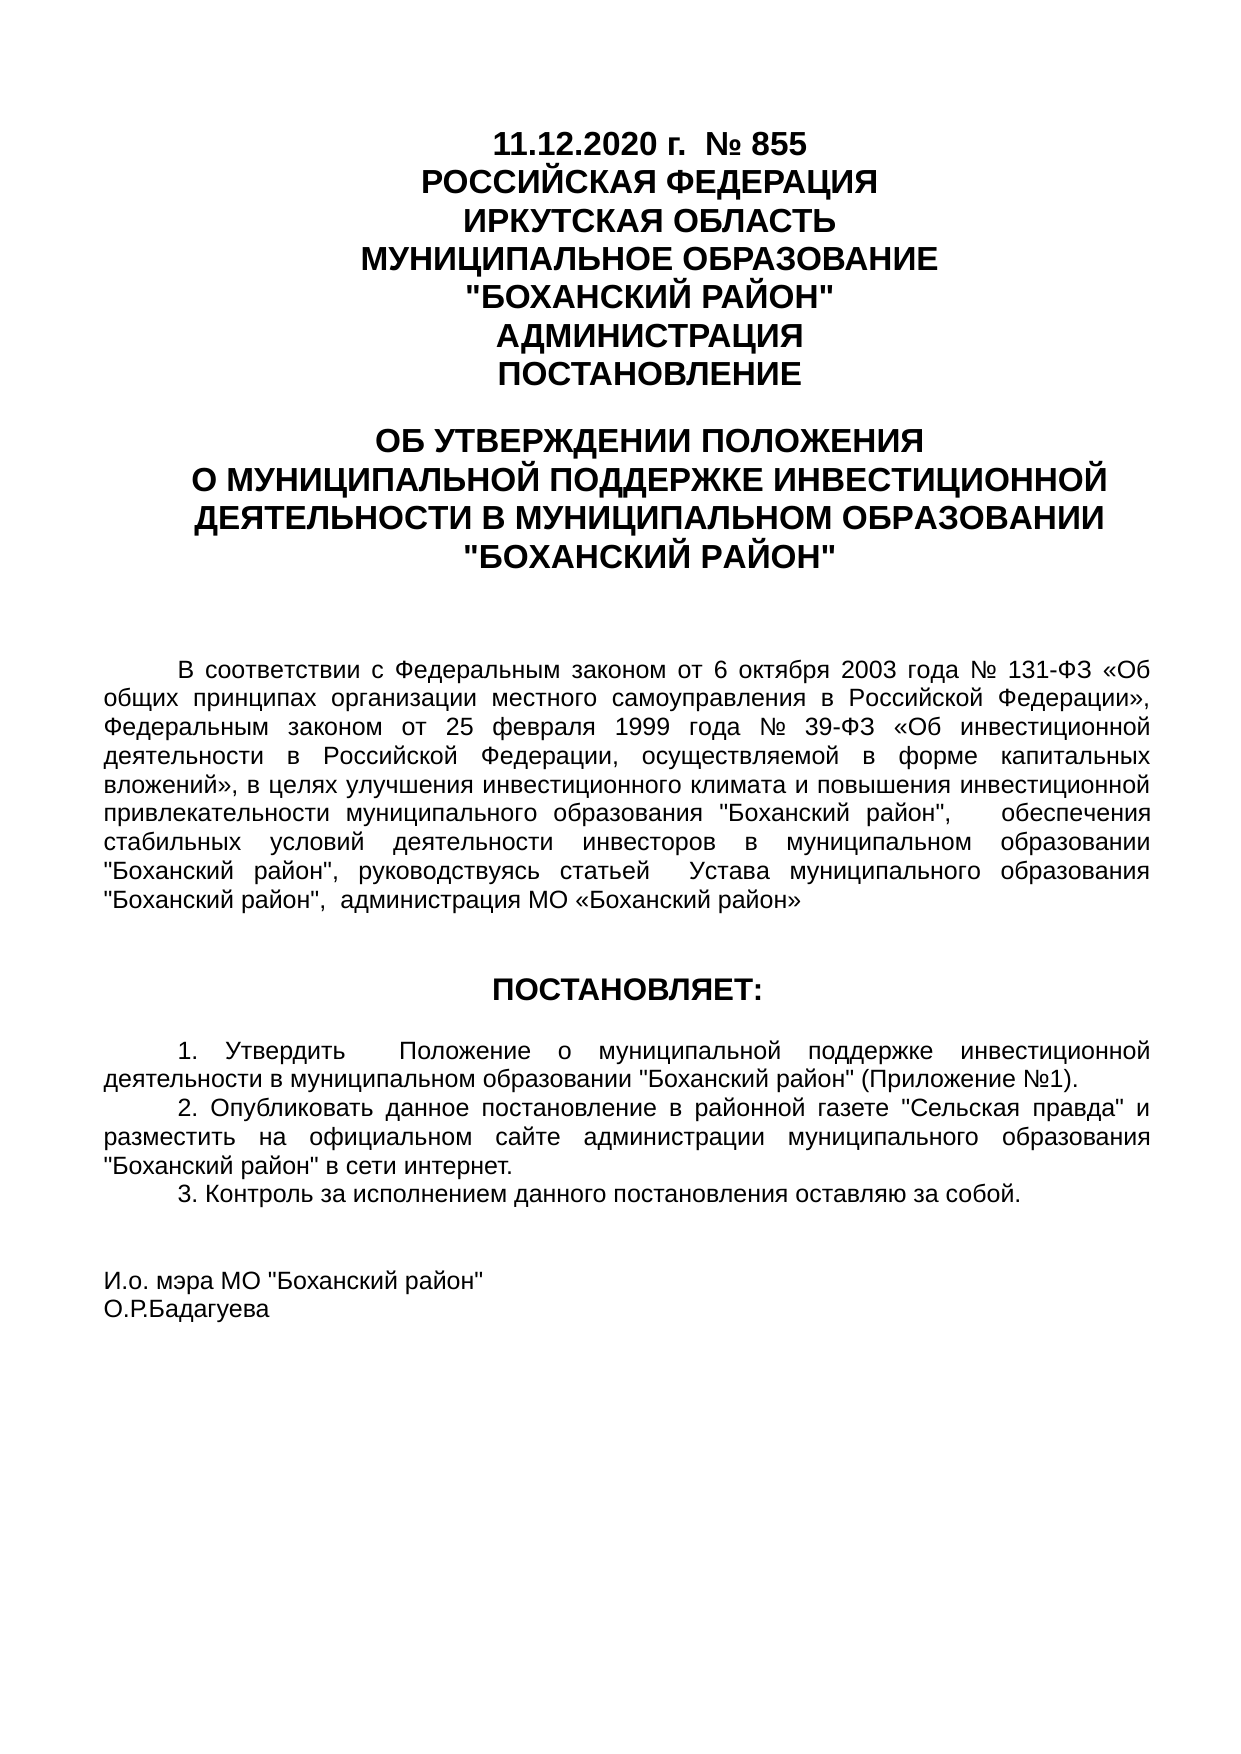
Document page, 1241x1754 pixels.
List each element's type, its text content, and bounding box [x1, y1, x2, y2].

text ДЕЯТЕЛЬНОСТИ В МУНИЦИПАЛЬНОМ ОБРАЗОВАНИИ [103, 498, 1196, 537]
text О МУНИЦИПАЛЬНОЙ ПОДДЕРЖКЕ ИНВЕСТИЦИОННОЙ [103, 460, 1196, 498]
text И.о. мэра МО "Боханский район" [103, 1266, 1152, 1294]
text МУНИЦИПАЛЬНОЕ ОБРАЗОВАНИЕ [103, 239, 1196, 277]
text ПОСТАНОВЛЯЕТ: [103, 971, 1152, 1007]
text О.Р.Бадагуева [103, 1294, 1152, 1323]
text ПОСТАНОВЛЕНИЕ [103, 354, 1196, 393]
text "БОХАНСКИЙ РАЙОН" [103, 537, 1196, 575]
text АДМИНИСТРАЦИЯ [103, 316, 1196, 354]
text 2. Опубликовать данное постановление в районной газете "Сельская правда" и разместить на официальном сайте администрации муниципального образования "Боханский район" в сети интернет. [103, 1093, 1152, 1179]
text 1. Утвердить Положение о муниципальной поддержке инвестиционной деятельности в муниципальном образовании "Боханский район" (Приложение №1). [103, 1036, 1152, 1093]
text ОБ УТВЕРЖДЕНИИ ПОЛОЖЕНИЯ [103, 422, 1196, 460]
text 3. Контроль за исполнением данного постановления оставляю за собой. [103, 1179, 1152, 1208]
text 11.12.2020 г. № 855 [103, 124, 1196, 162]
text РОССИЙСКАЯ ФЕДЕРАЦИЯ ИРКУТСКАЯ ОБЛАСТЬ [103, 162, 1196, 239]
text В соответствии с Федеральным законом от 6 октября 2003 года № 131-ФЗ «Об общих принципах организации местного самоуправления в Российской Федерации», Федеральным законом от 25 февраля 1999 года № 39-ФЗ «Об инвестиционной деятельности в Российской Федерации, осуществляемой в форме капитальных вложений», в целях улучшения инвестиционного климата и повышения инвестиционной привлекательности муниципального образования "Боханский район", обеспечения стабильных условий деятельности инвесторов в муниципальном образовании "Боханский район", руководствуясь статьей Устава муниципального образования "Боханский район", администрация МО «Боханский район» [103, 655, 1152, 913]
text "БОХАНСКИЙ РАЙОН" [103, 277, 1196, 316]
